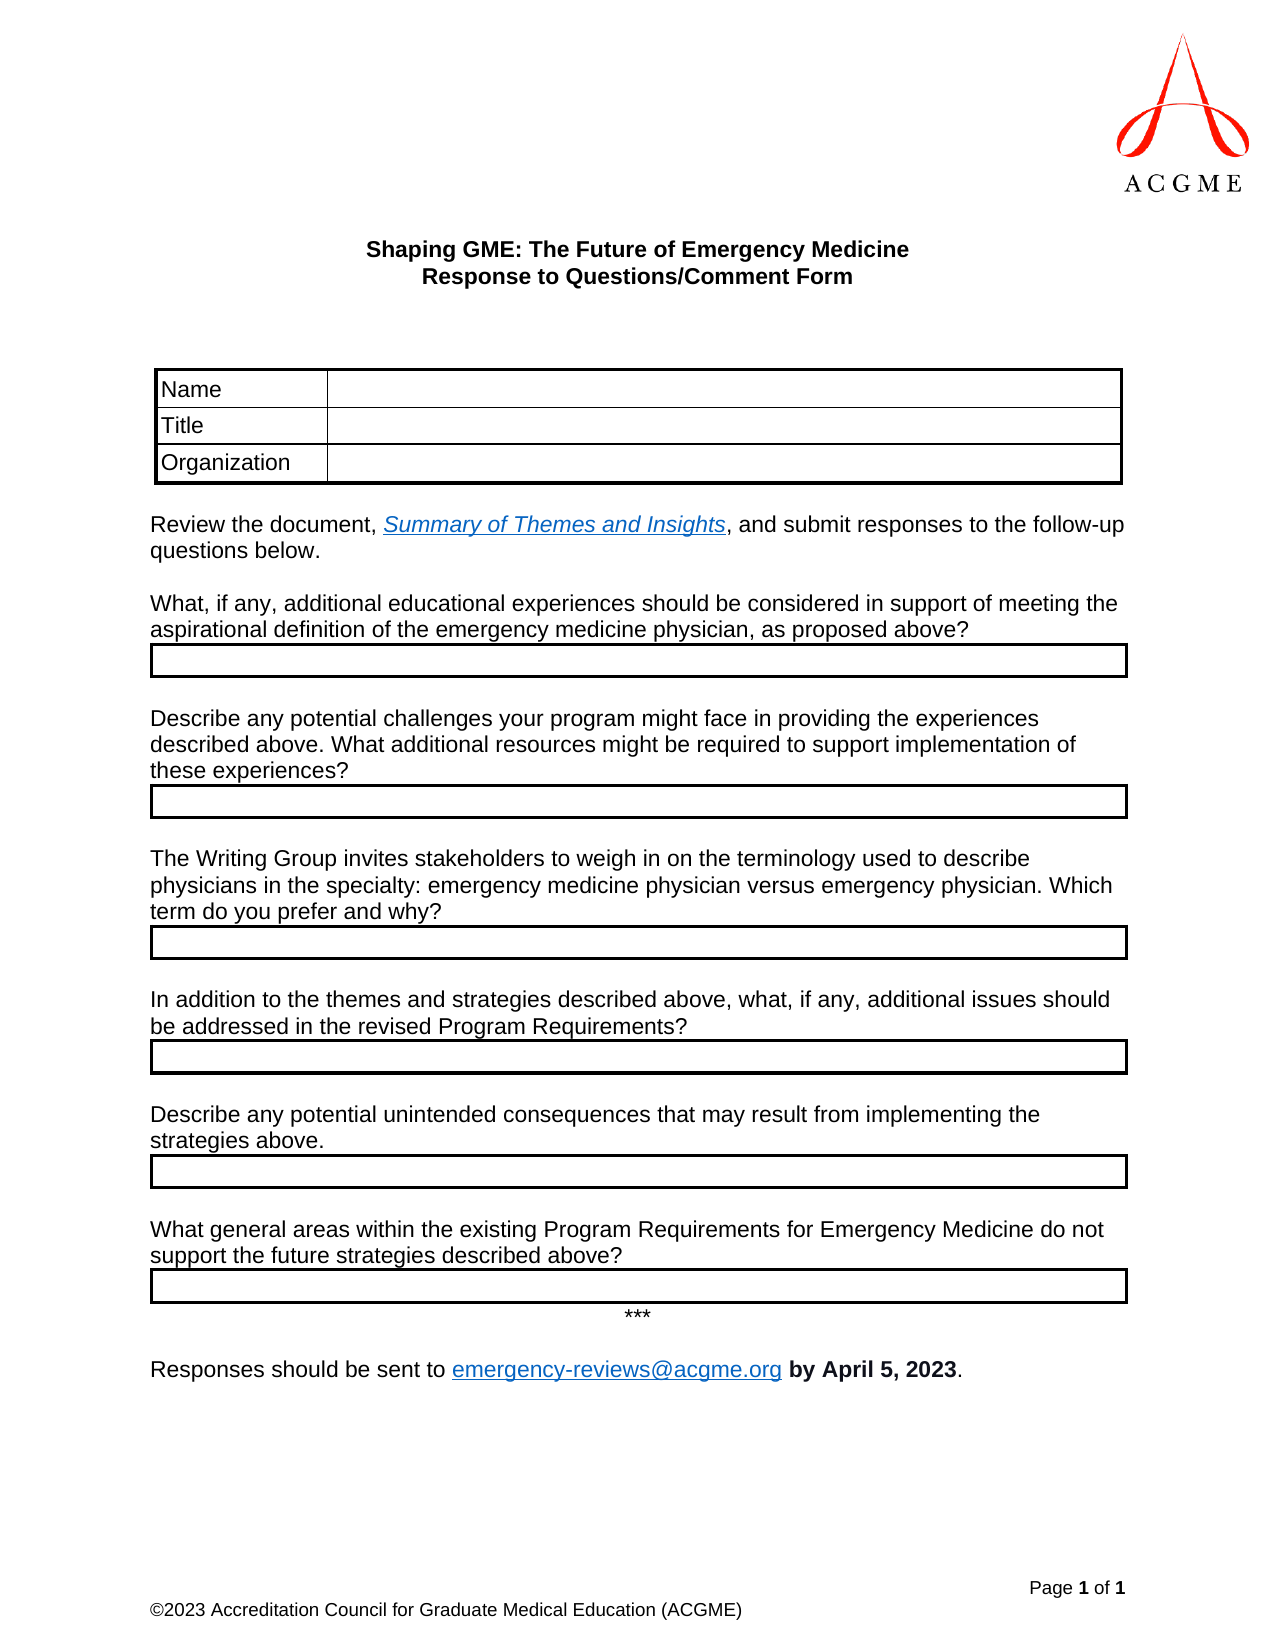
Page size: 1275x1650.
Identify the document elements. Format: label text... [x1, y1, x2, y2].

text Describe any potential challenges your program might face in providing the experiences described above. What additional resources might be required to support implementation of these experiences? [150, 704, 1125, 783]
text Shaping GME: The Future of Emergency Medicine [150, 236, 1125, 263]
text Responses should be sent to emergency-reviews@acgme.org by April 5, 2023. [150, 1356, 1125, 1383]
table_header [153, 928, 1125, 957]
text What, if any, additional educational experiences should be considered in support of meeting the aspirational definition of the emergency medicine physician, as proposed above? [150, 590, 1125, 643]
table_header Name [158, 371, 327, 406]
table_cell [328, 445, 1120, 481]
text What general areas within the existing Program Requirements for Emergency Medicine do not support the future strategies described above? [150, 1216, 1125, 1268]
text Response to Questions/Comment Form [150, 263, 1125, 289]
table_cell Title [158, 408, 327, 443]
text Describe any potential unintended consequences that may result from implementing the strategies above. [150, 1101, 1125, 1154]
text In addition to the themes and strategies described above, what, if any, additional issues should be addressed in the revised Program Requirements? [150, 986, 1125, 1039]
table_cell Organization [158, 445, 327, 481]
text The Writing Group invites stakeholders to weigh in on the terminology used to describe physicians in the specialty: emergency medicine physician versus emergency physician. Which term do you prefer and why? [150, 845, 1125, 924]
table_header [153, 787, 1125, 816]
table_header [153, 1042, 1125, 1071]
table_header [153, 1157, 1125, 1186]
table_header [328, 371, 1120, 406]
table_header [153, 646, 1125, 675]
table_cell [328, 408, 1120, 443]
picture [1101, 0, 1275, 225]
text *** [150, 1304, 1125, 1330]
text Review the document, Summary of Themes and Insights, and submit responses to the follow-up questions below. [150, 511, 1125, 563]
table_header [153, 1271, 1125, 1301]
